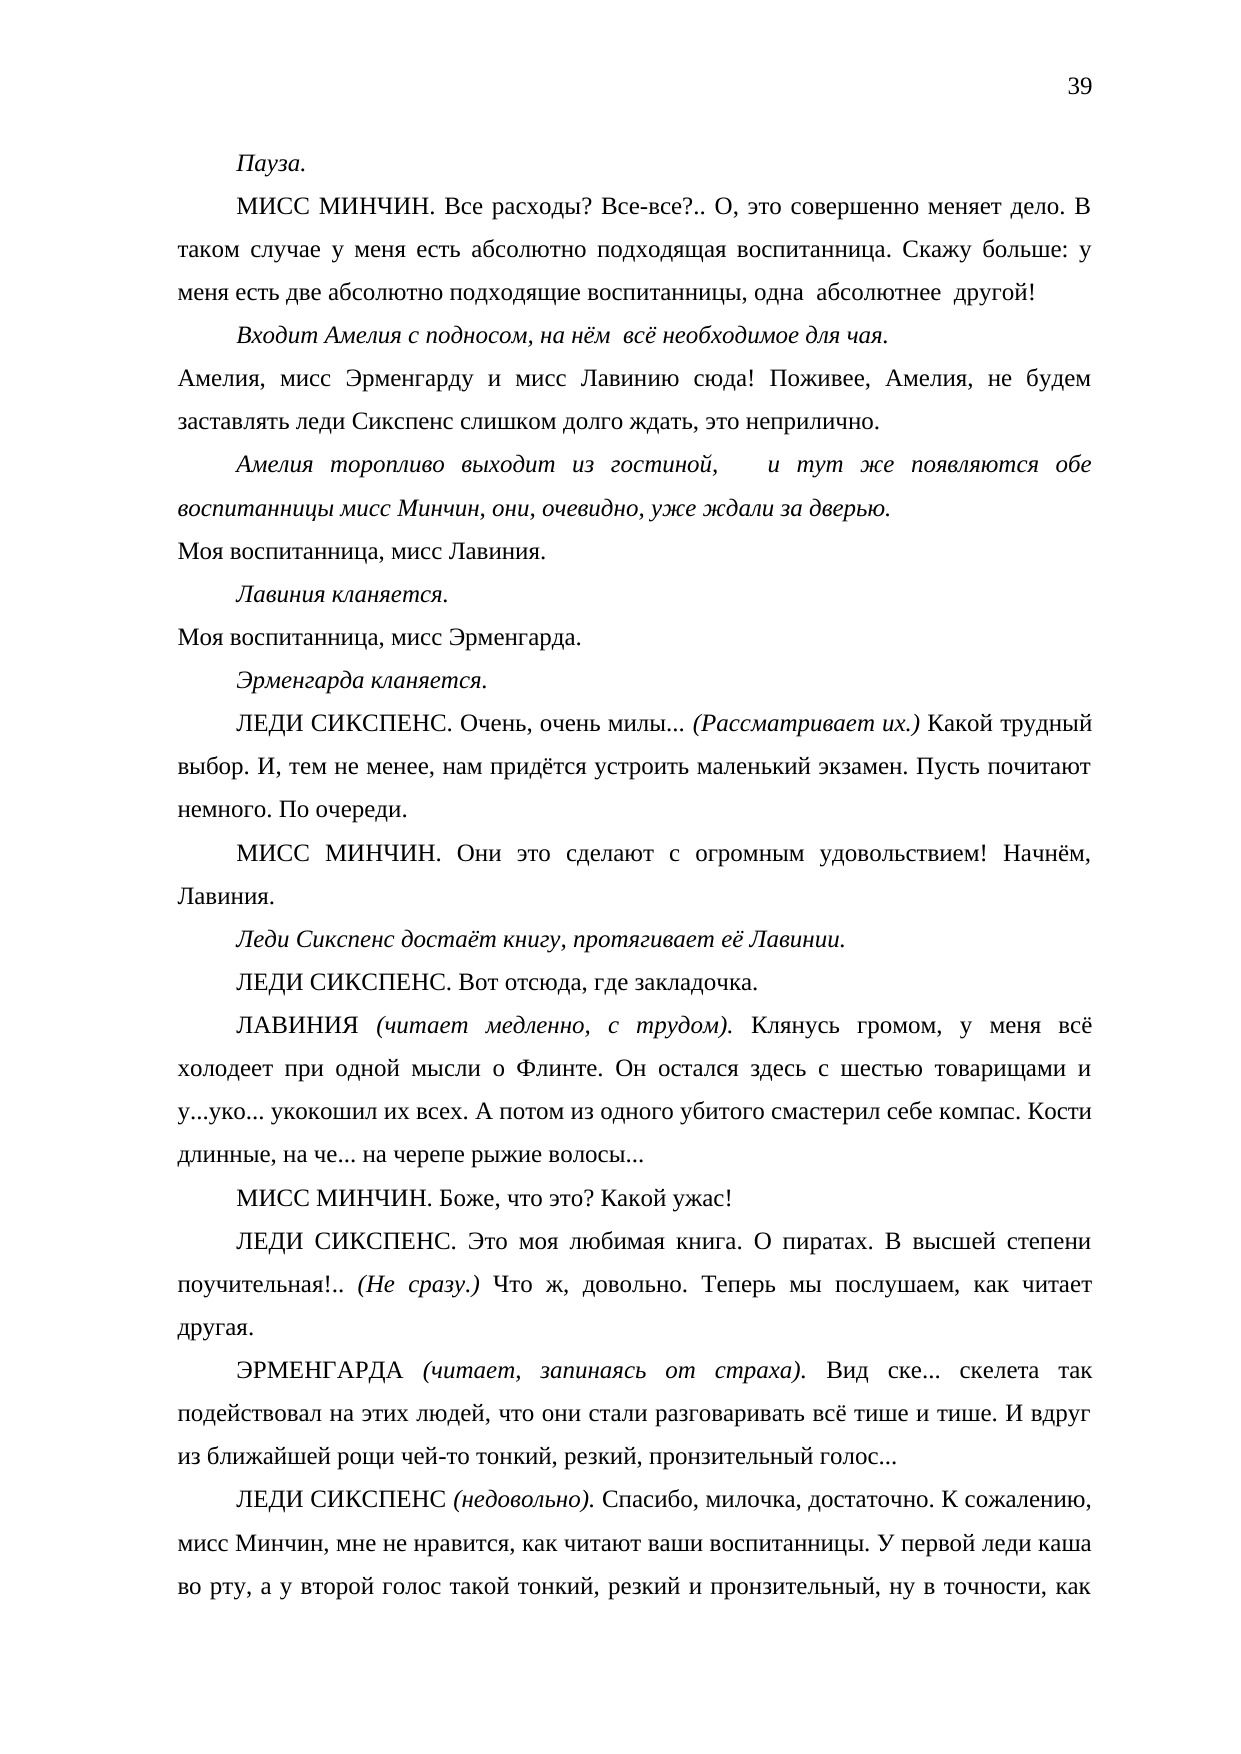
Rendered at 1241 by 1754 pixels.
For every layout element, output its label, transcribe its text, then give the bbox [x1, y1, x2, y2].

text ЛЕДИ СИКСПЕНС. Вот отсюда, где закладочка. [177, 967, 1092, 996]
text Амелия торопливо выходит из гостиной, и тут же появляются обе воспитанницы мисс Минчин, они, очевидно, уже ждали за дверью. [177, 449, 1092, 521]
text Эрменгарда кланяется. [177, 665, 1092, 694]
text МИСС МИНЧИН. Боже, что это? Какой ужас! [177, 1183, 1092, 1211]
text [177, 1484, 1092, 1599]
text Лавиния кланяется. [177, 579, 1092, 608]
text Пауза. [177, 148, 1092, 176]
text ЛЕДИ СИКСПЕНС. Это моя любимая книга. О пиратах. В высшей степени поучительная!.. (Не сразу.) Что ж, довольно. Теперь мы послушаем, как читает другая. [177, 1226, 1092, 1341]
text ЛАВИНИЯ (читает медленно, с трудом). Клянусь громом, у меня всё холодеет при одной мысли о Флинте. Он остался здесь с шестью товарищами и у...уко... укокошил их всех. А потом из одного убитого смастерил себе компас. Кости длинные, на че... на черепе рыжие волосы... [177, 1010, 1092, 1168]
text Моя воспитанница, мисс Лавиния. [177, 536, 1092, 564]
text Моя воспитанница, мисс Эрменгарда. [177, 622, 1092, 651]
text ЛЕДИ СИКСПЕНС. Очень, очень милы... (Рассматривает их.) Какой трудный выбор. И, тем не менее, нам придётся устроить маленький экзамен. Пусть почитают немного. По очереди. [177, 708, 1092, 823]
text Леди Сикспенс достаёт книгу, протягивает её Лавинии. [177, 924, 1092, 953]
text Амелия, мисс Эрменгарду и мисс Лавинию сюда! Поживее, Амелия, не будем заставлять леди Сикспенс слишком долго ждать, это неприлично. [177, 363, 1092, 435]
text МИСС МИНЧИН. Они это сделают с огромным удовольствием! Начнём, Лавиния. [177, 838, 1092, 909]
text МИСС МИНЧИН. Все расходы? Все-все?.. О, это совершенно меняет дело. В таком случае у меня есть абсолютно подходящая воспитанница. Скажу больше: у меня есть две абсолютно подходящие воспитанницы, одна абсолютнее другой! [177, 191, 1092, 306]
text Входит Амелия с подносом, на нём всё необходимое для чая. [177, 320, 1092, 349]
text ЭРМЕНГАРДА (читает, запинаясь от страха). Вид ске... скелета так подействовал на этих людей, что они стали разговаривать всё тише и тише. И вдруг из ближайшей рощи чей-то тонкий, резкий, пронзительный голос... [177, 1355, 1092, 1470]
